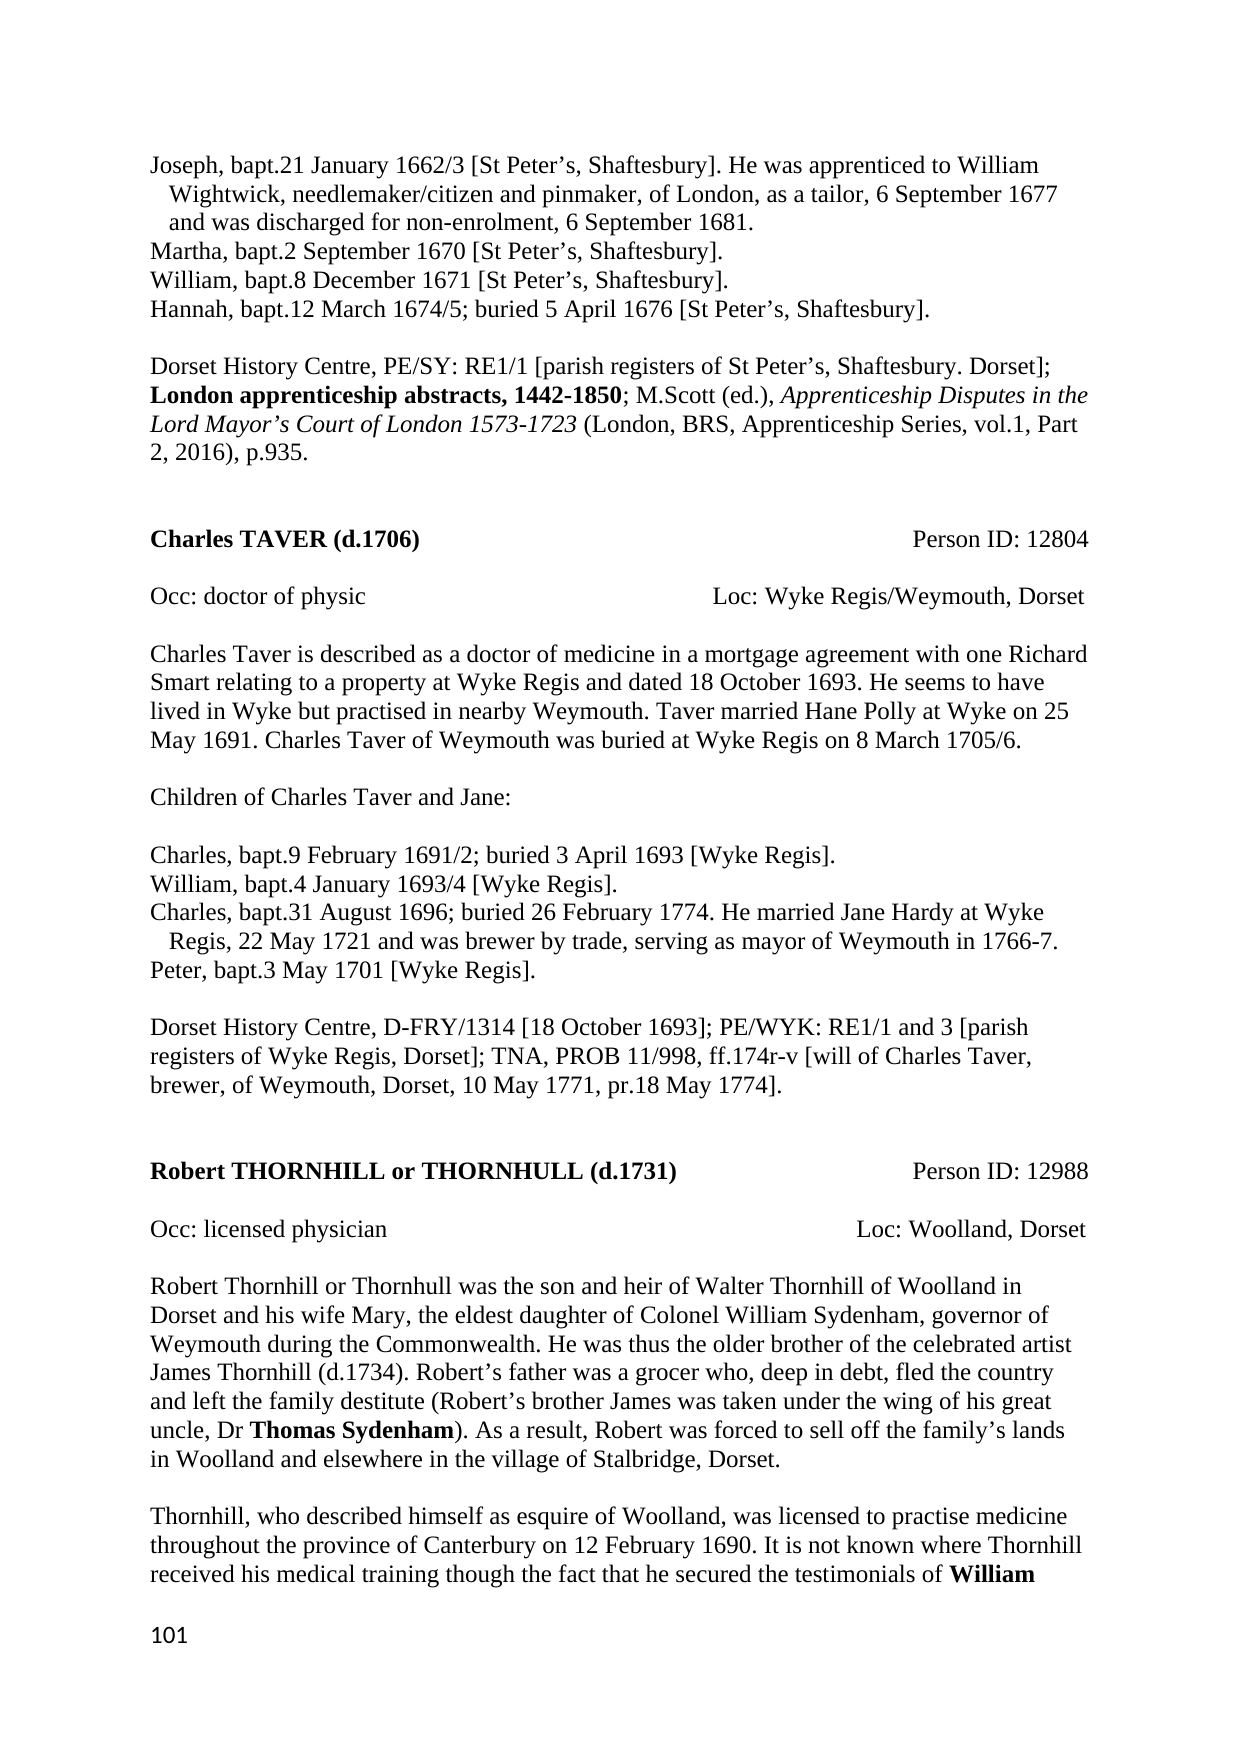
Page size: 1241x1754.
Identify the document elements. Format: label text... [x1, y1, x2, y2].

text Dorset History Centre, PE/SY: RE1/1 [parish registers of St Peter’s, Shaftesbury. Dorset]; London apprenticeship abstracts, 1442-1850; M.Scott (ed.), Apprenticeship Disputes in the Lord Mayor’s Court of London 1573-1723 (London, BRS, Apprenticeship Series, vol.1, Part 2, 2016), p.935. [150, 351, 1090, 466]
text Charles, bapt.31 August 1696; buried 26 February 1774. He married Jane Hardy at Wyke [150, 897, 1090, 926]
text Robert THORNHILL or THORNHULL (d.1731) Person ID: 12988 [150, 1156, 1090, 1185]
text Charles TAVER (d.1706) Person ID: 12804 [150, 524, 1090, 552]
text Hannah, bapt.12 March 1674/5; buried 5 April 1676 [St Peter’s, Shaftesbury]. [150, 294, 1090, 322]
text Regis, 22 May 1721 and was brewer by trade, serving as mayor of Weymouth in 1766-7. [150, 926, 1090, 955]
text Joseph, bapt.21 January 1662/3 [St Peter’s, Shaftesbury]. He was apprenticed to William [150, 150, 1090, 179]
text Charles Taver is described as a doctor of medicine in a mortgage agreement with one Richard Smart relating to a property at Wyke Regis and dated 18 October 1693. He seems to have lived in Wyke but practised in nearby Weymouth. Taver married Hane Polly at Wyke on 25 May 1691. Charles Taver of Weymouth was buried at Wyke Regis on 8 March 1705/6. [150, 639, 1090, 754]
text William, bapt.8 December 1671 [St Peter’s, Shaftesbury]. [150, 265, 1090, 294]
text Peter, bapt.3 May 1701 [Wyke Regis]. [150, 955, 1090, 984]
text Occ: doctor of physic Loc: Wyke Regis/Weymouth, Dorset [150, 581, 1090, 610]
text Martha, bapt.2 September 1670 [St Peter’s, Shaftesbury]. [150, 236, 1090, 265]
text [150, 1501, 1090, 1587]
text Robert Thornhill or Thornhull was the son and heir of Walter Thornhill of Woolland in Dorset and his wife Mary, the eldest daughter of Colonel William Sydenham, governor of Weymouth during the Commonwealth. He was thus the older brother of the celebrated artist James Thornhill (d.1734). Robert’s father was a grocer who, deep in debt, fled the country and left the family destitute (Robert’s brother James was taken under the wing of his great uncle, Dr Thomas Sydenham). As a result, Robert was forced to sell off the family’s lands in Woolland and elsewhere in the village of Stalbridge, Dorset. [150, 1271, 1090, 1472]
text William, bapt.4 January 1693/4 [Wyke Regis]. [150, 869, 1090, 897]
text Children of Charles Taver and Jane: [150, 782, 1090, 811]
text Wightwick, needlemaker/citizen and pinmaker, of London, as a tailor, 6 September 1677 [150, 179, 1090, 207]
text Dorset History Centre, D-FRY/1314 [18 October 1693]; PE/WYK: RE1/1 and 3 [parish registers of Wyke Regis, Dorset]; TNA, PROB 11/998, ff.174r-v [will of Charles Taver, brewer, of Weymouth, Dorset, 10 May 1771, pr.18 May 1774]. [150, 1012, 1090, 1099]
text and was discharged for non-enrolment, 6 September 1681. [150, 207, 1090, 236]
text Occ: licensed physician Loc: Woolland, Dorset [150, 1214, 1090, 1242]
text Charles, bapt.9 February 1691/2; buried 3 April 1693 [Wyke Regis]. [150, 840, 1090, 869]
